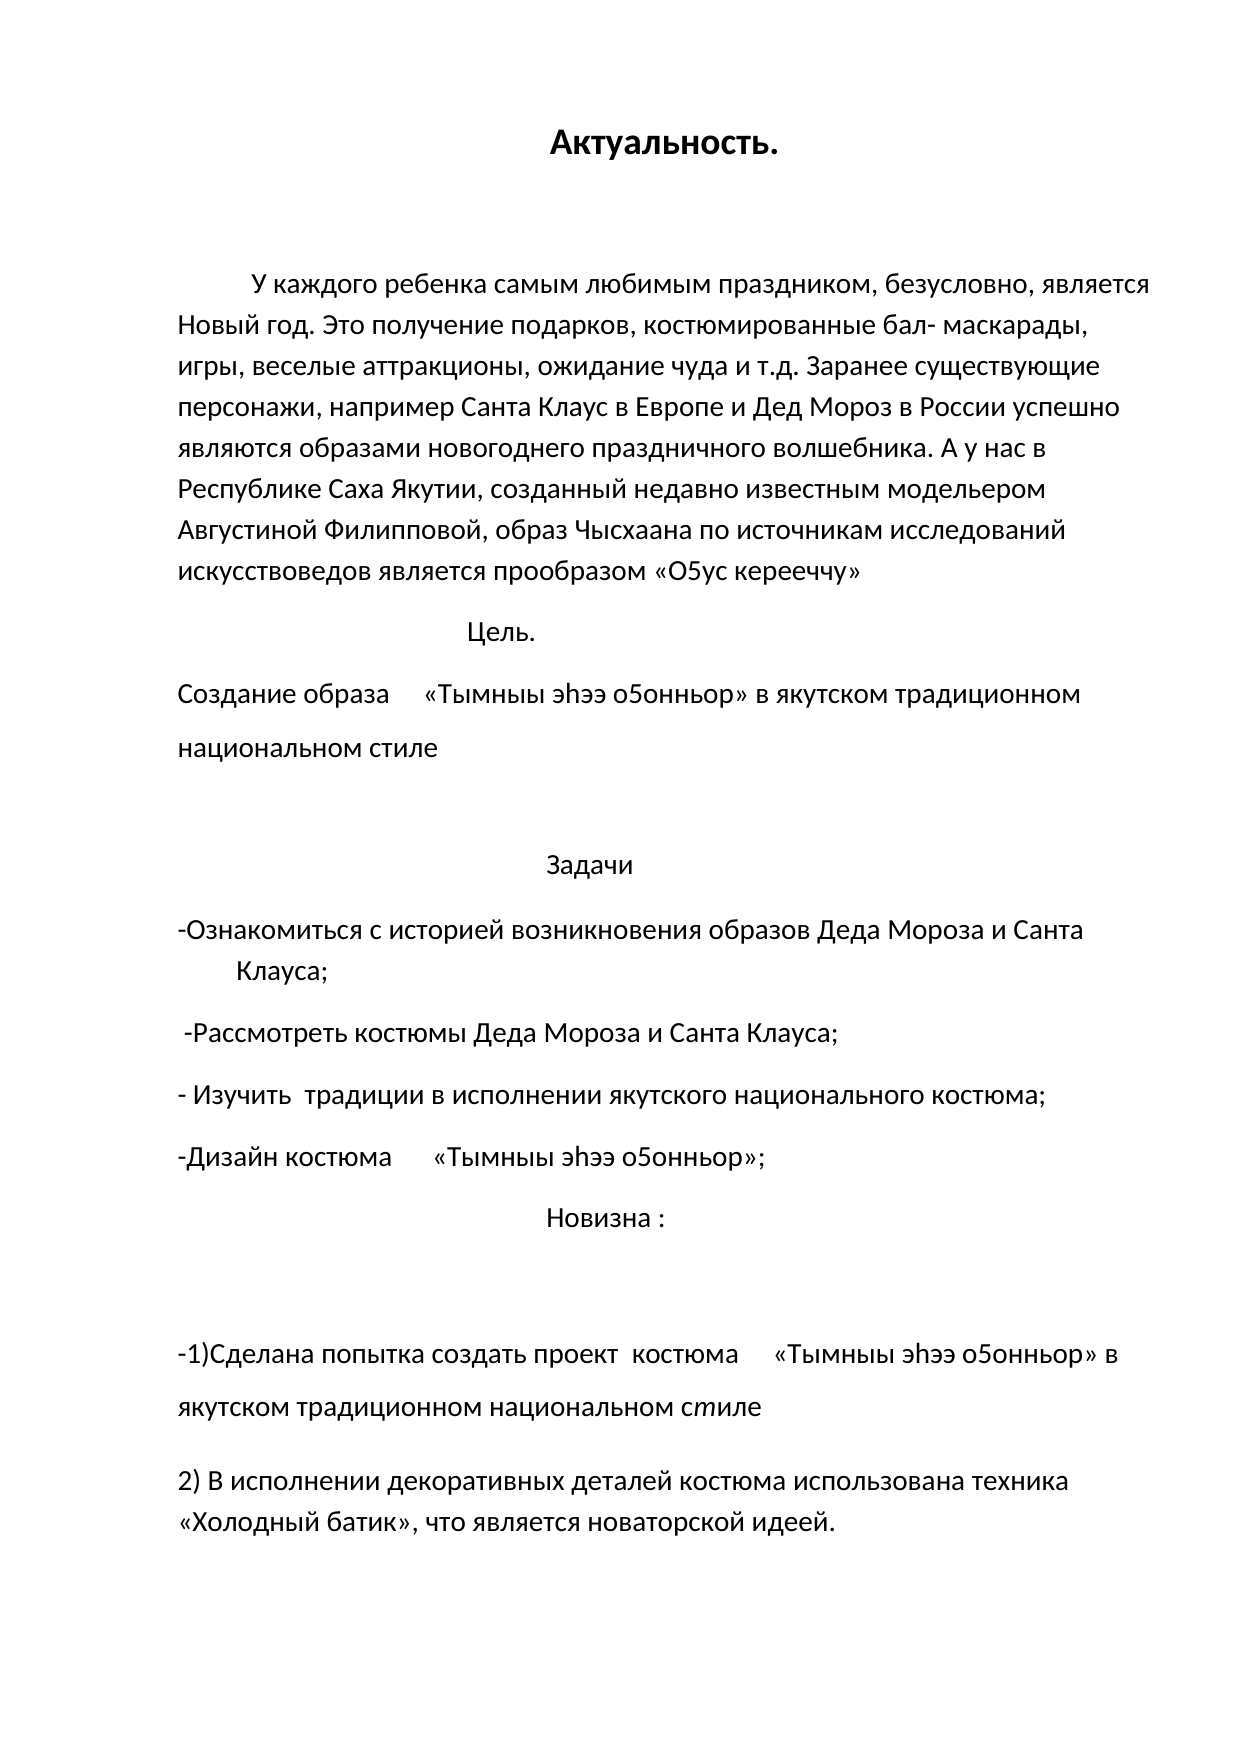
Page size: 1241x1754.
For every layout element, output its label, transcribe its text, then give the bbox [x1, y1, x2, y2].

text -Рассмотреть костюмы Деда Мороза и Санта Клауса; [177, 1014, 1152, 1050]
text Новизна : [177, 1199, 1152, 1235]
text Задачи [177, 803, 1152, 884]
text -Ознакомиться с историей возникновения образов Деда Мороза и Санта Клауса; [177, 911, 1152, 988]
text Актуальность. [177, 118, 1152, 164]
text 2) В исполнении декоративных деталей костюма использована техника «Холодный батик», что является новаторской идеей. [177, 1462, 1152, 1539]
text -Дизайн костюма «Тымныы эhээ о5онньор»; [177, 1138, 1152, 1173]
text Создание образа «Тымныы эhээ о5онньор» в якутском традиционном национальном стиле [177, 675, 1152, 764]
text - Изучить традиции в исполнении якутского национального костюма; [177, 1076, 1152, 1112]
text -1)Сделана попытка создать проект костюма «Тымныы эhээ о5онньор» в якутском традиционном национальном стиле [177, 1335, 1152, 1424]
text У каждого ребенка самым любимым праздником, безусловно, является Новый год. Это получение подарков, костюмированные бал- маскарады, игры, веселые аттракционы, ожидание чуда и т.д. Заранее существующие персонажи, например Санта Клаус в Европе и Дед Мороз в России успешно являются образами новогоднего праздничного волшебника. А у нас в Республике Саха Якутии, созданный недавно известным модельером Августиной Филипповой, образ Чысхаана по источникам исследований искусствоведов является прообразом «О5ус керееччу» [177, 265, 1152, 587]
text Цель. [177, 613, 1152, 649]
